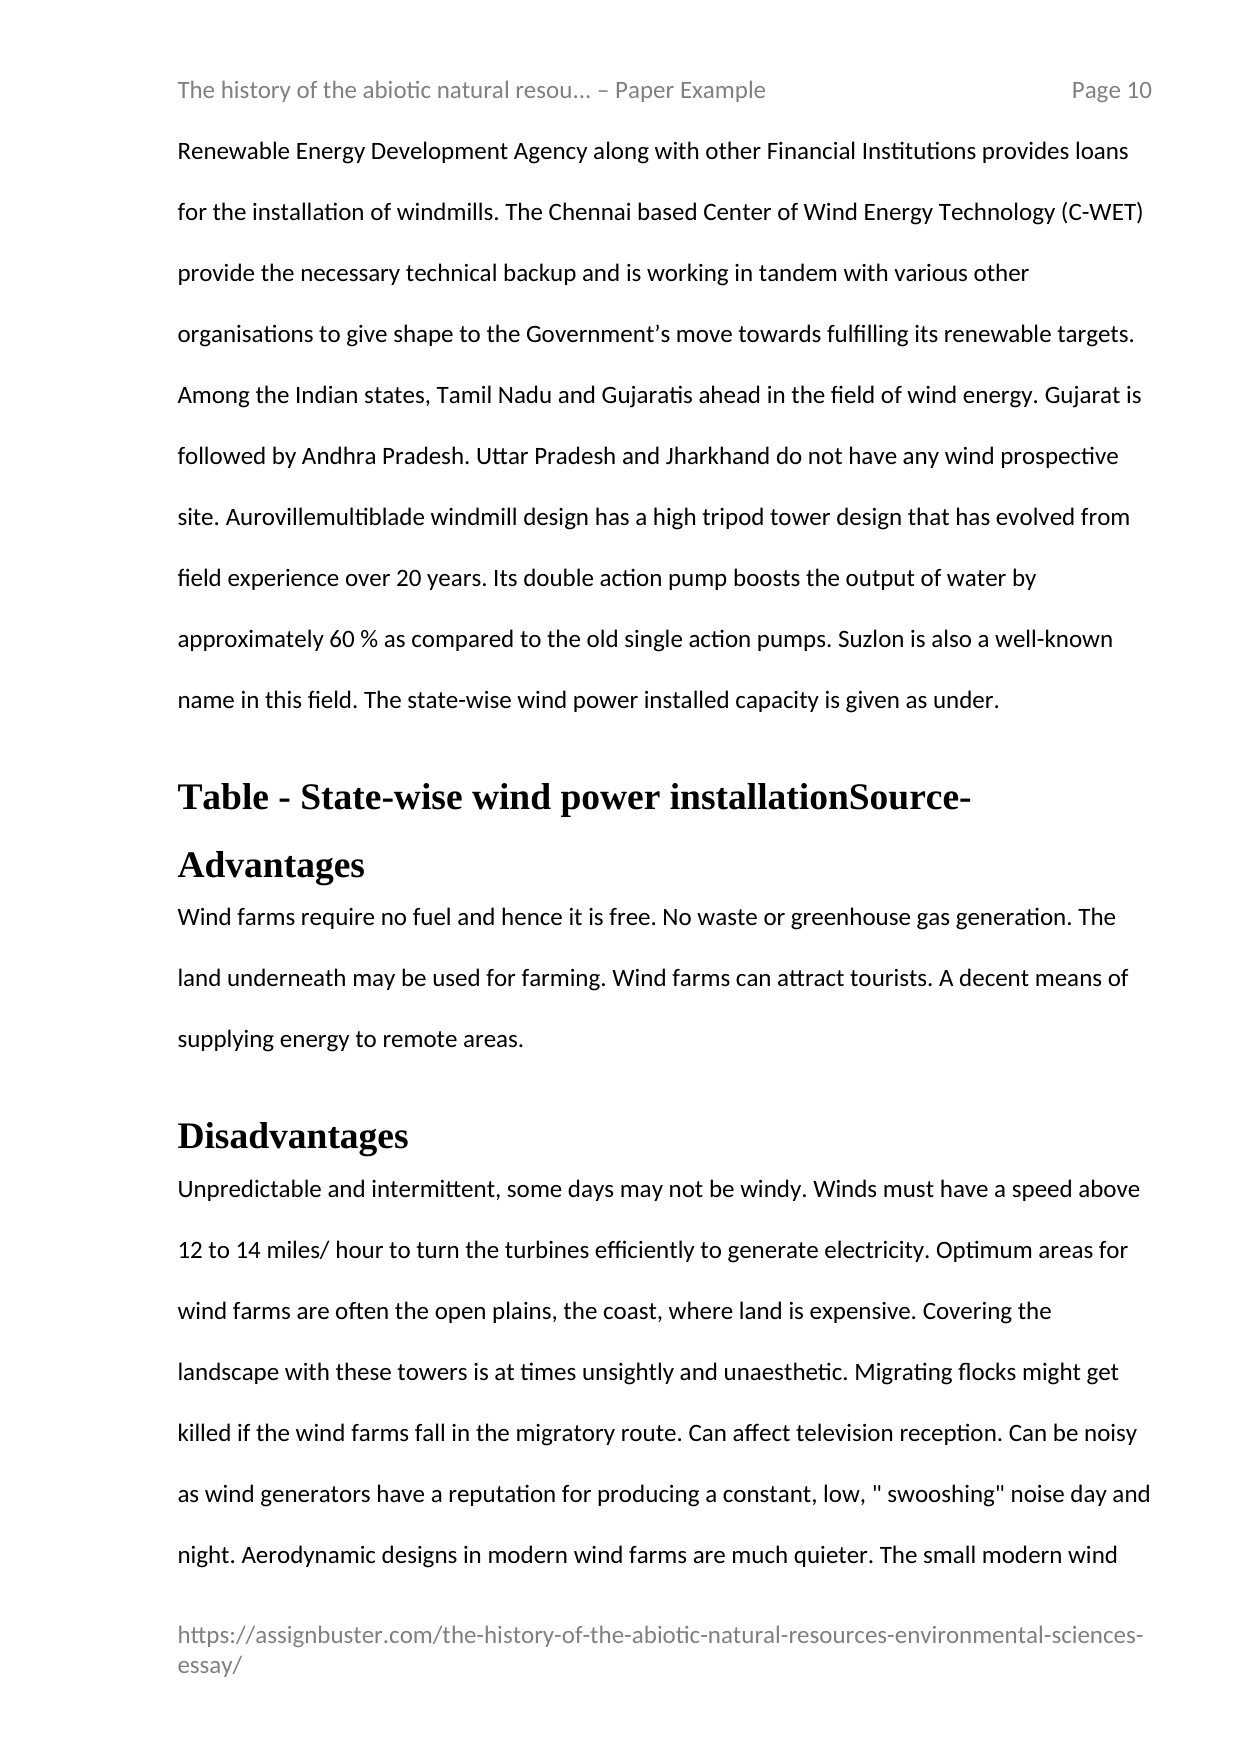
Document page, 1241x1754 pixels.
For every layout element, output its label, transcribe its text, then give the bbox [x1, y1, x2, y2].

subtitle Advantages [177, 842, 1152, 885]
text Wind farms require no fuel and hence it is free. No waste or greenhouse gas generation. The land underneath may be used for farming. Wind farms can attract tourists. A decent means of supplying energy to remote areas. [177, 901, 1152, 1054]
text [177, 1173, 1152, 1569]
subtitle Table - State-wise wind power installationSource- [177, 775, 1152, 818]
subtitle Disadvantages [177, 1114, 1152, 1157]
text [177, 135, 1152, 715]
